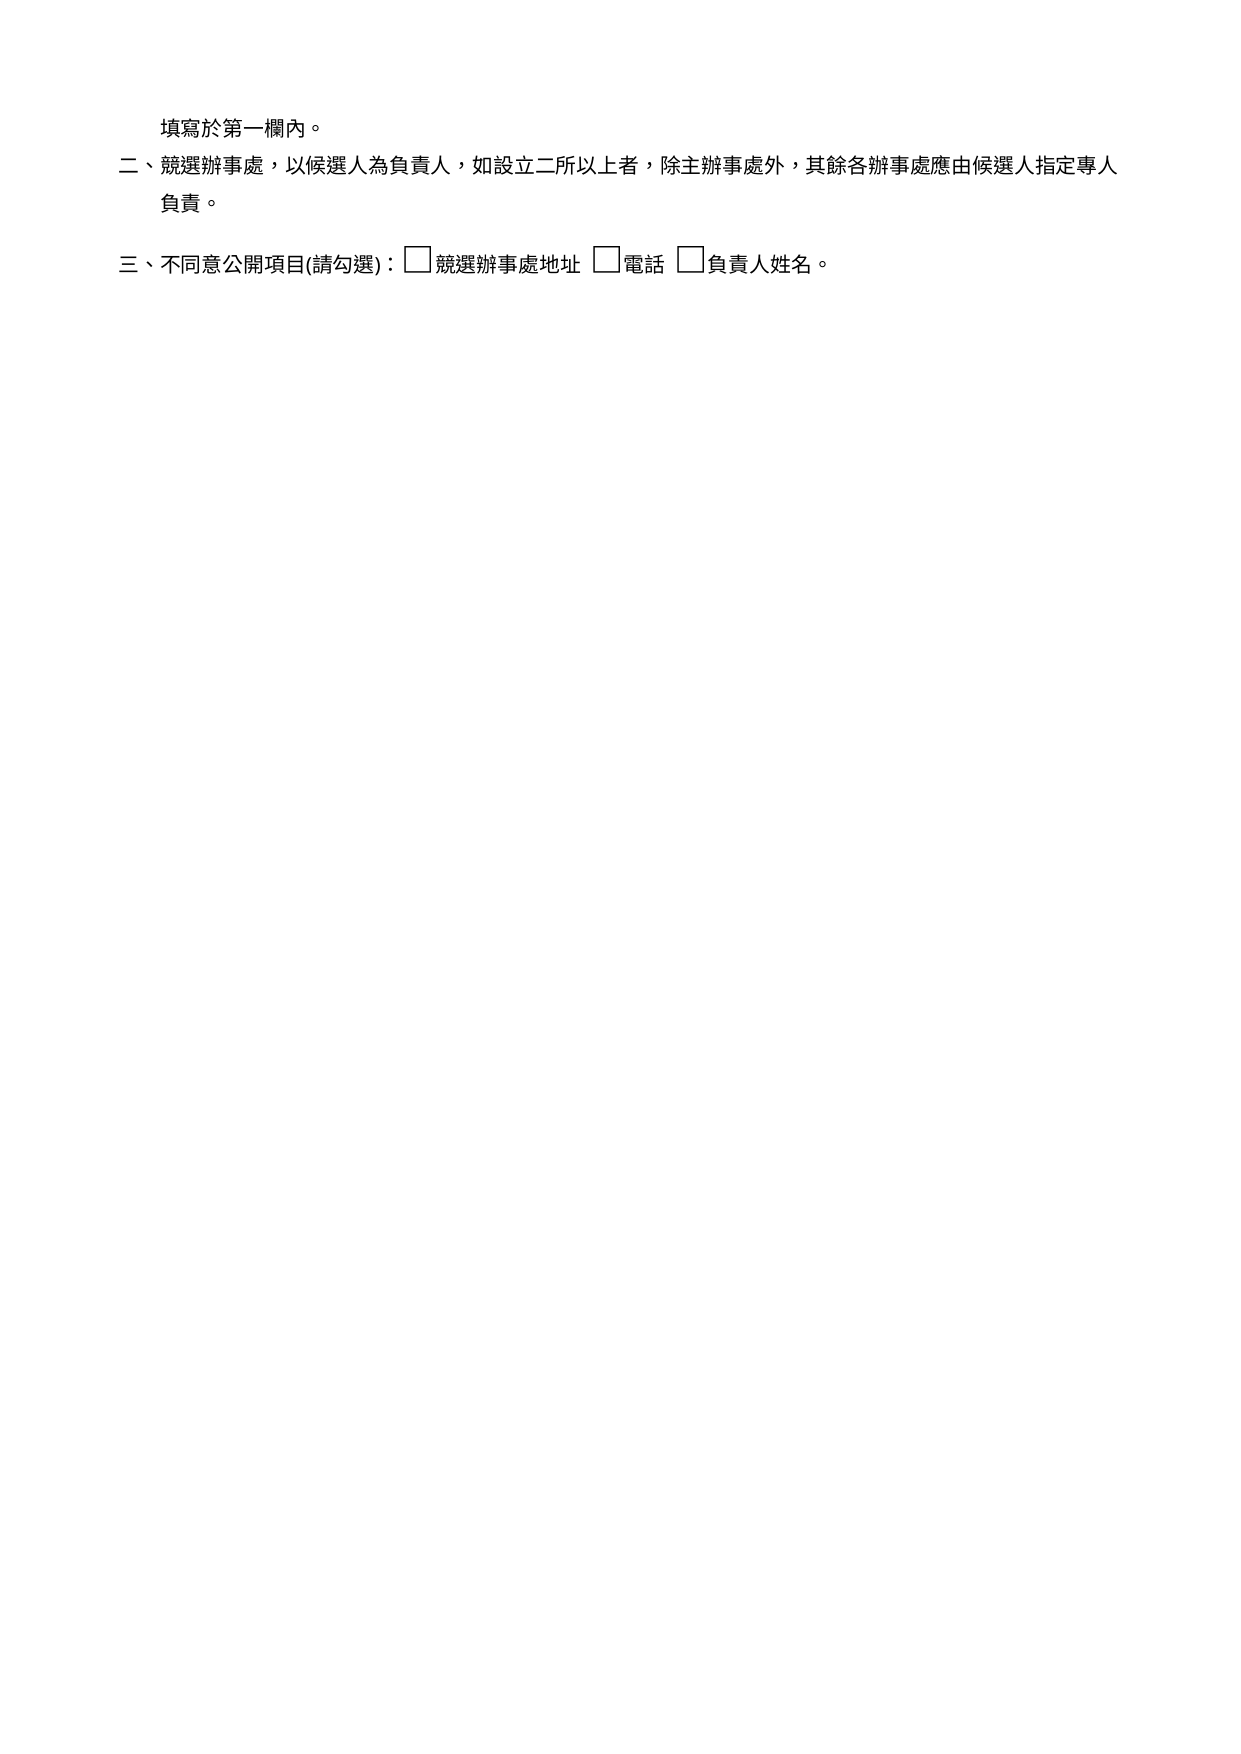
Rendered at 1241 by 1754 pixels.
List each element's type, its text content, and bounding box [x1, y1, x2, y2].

text 三、不同意公開項目(請勾選)：□競選辦事處地址 □電話 □負責人姓名。 [118, 221, 1137, 296]
text 二、競選辦事處，以候選人為負責人，如設立二所以上者，除主辦事處外，其餘各辦事處應由候選人指定專人負責。 [118, 146, 1137, 221]
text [118, 108, 1137, 146]
